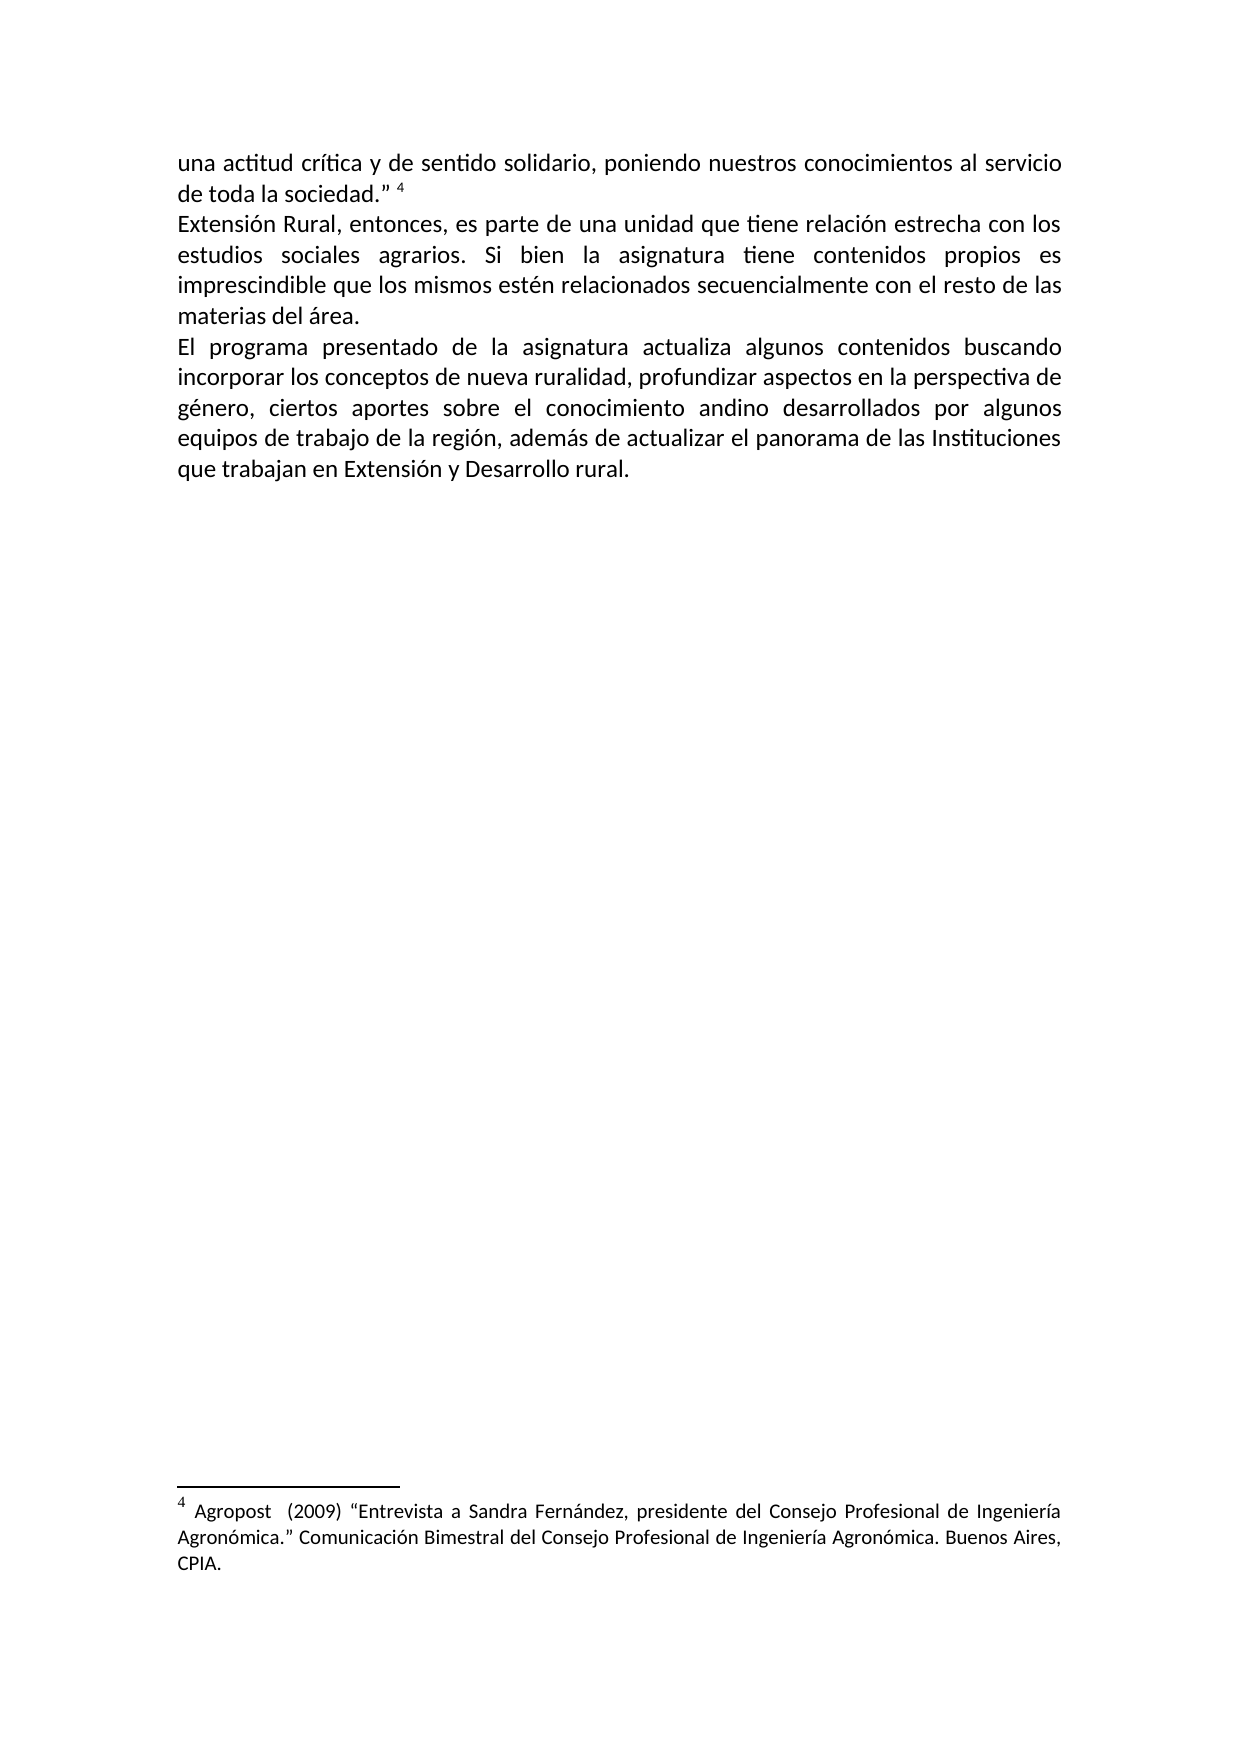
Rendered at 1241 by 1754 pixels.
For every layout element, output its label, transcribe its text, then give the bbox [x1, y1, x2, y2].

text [177, 148, 1063, 209]
text El programa presentado de la asignatura actualiza algunos contenidos buscando incorporar los conceptos de nueva ruralidad, profundizar aspectos en la perspectiva de género, ciertos aportes sobre el conocimiento andino desarrollados por algunos equipos de trabajo de la región, además de actualizar el panorama de las Instituciones que trabajan en Extensión y Desarrollo rural. [177, 331, 1063, 483]
text Extensión Rural, entonces, es parte de una unidad que tiene relación estrecha con los estudios sociales agrarios. Si bien la asignatura tiene contenidos propios es imprescindible que los mismos estén relacionados secuencialmente con el resto de las materias del área. [177, 209, 1063, 331]
